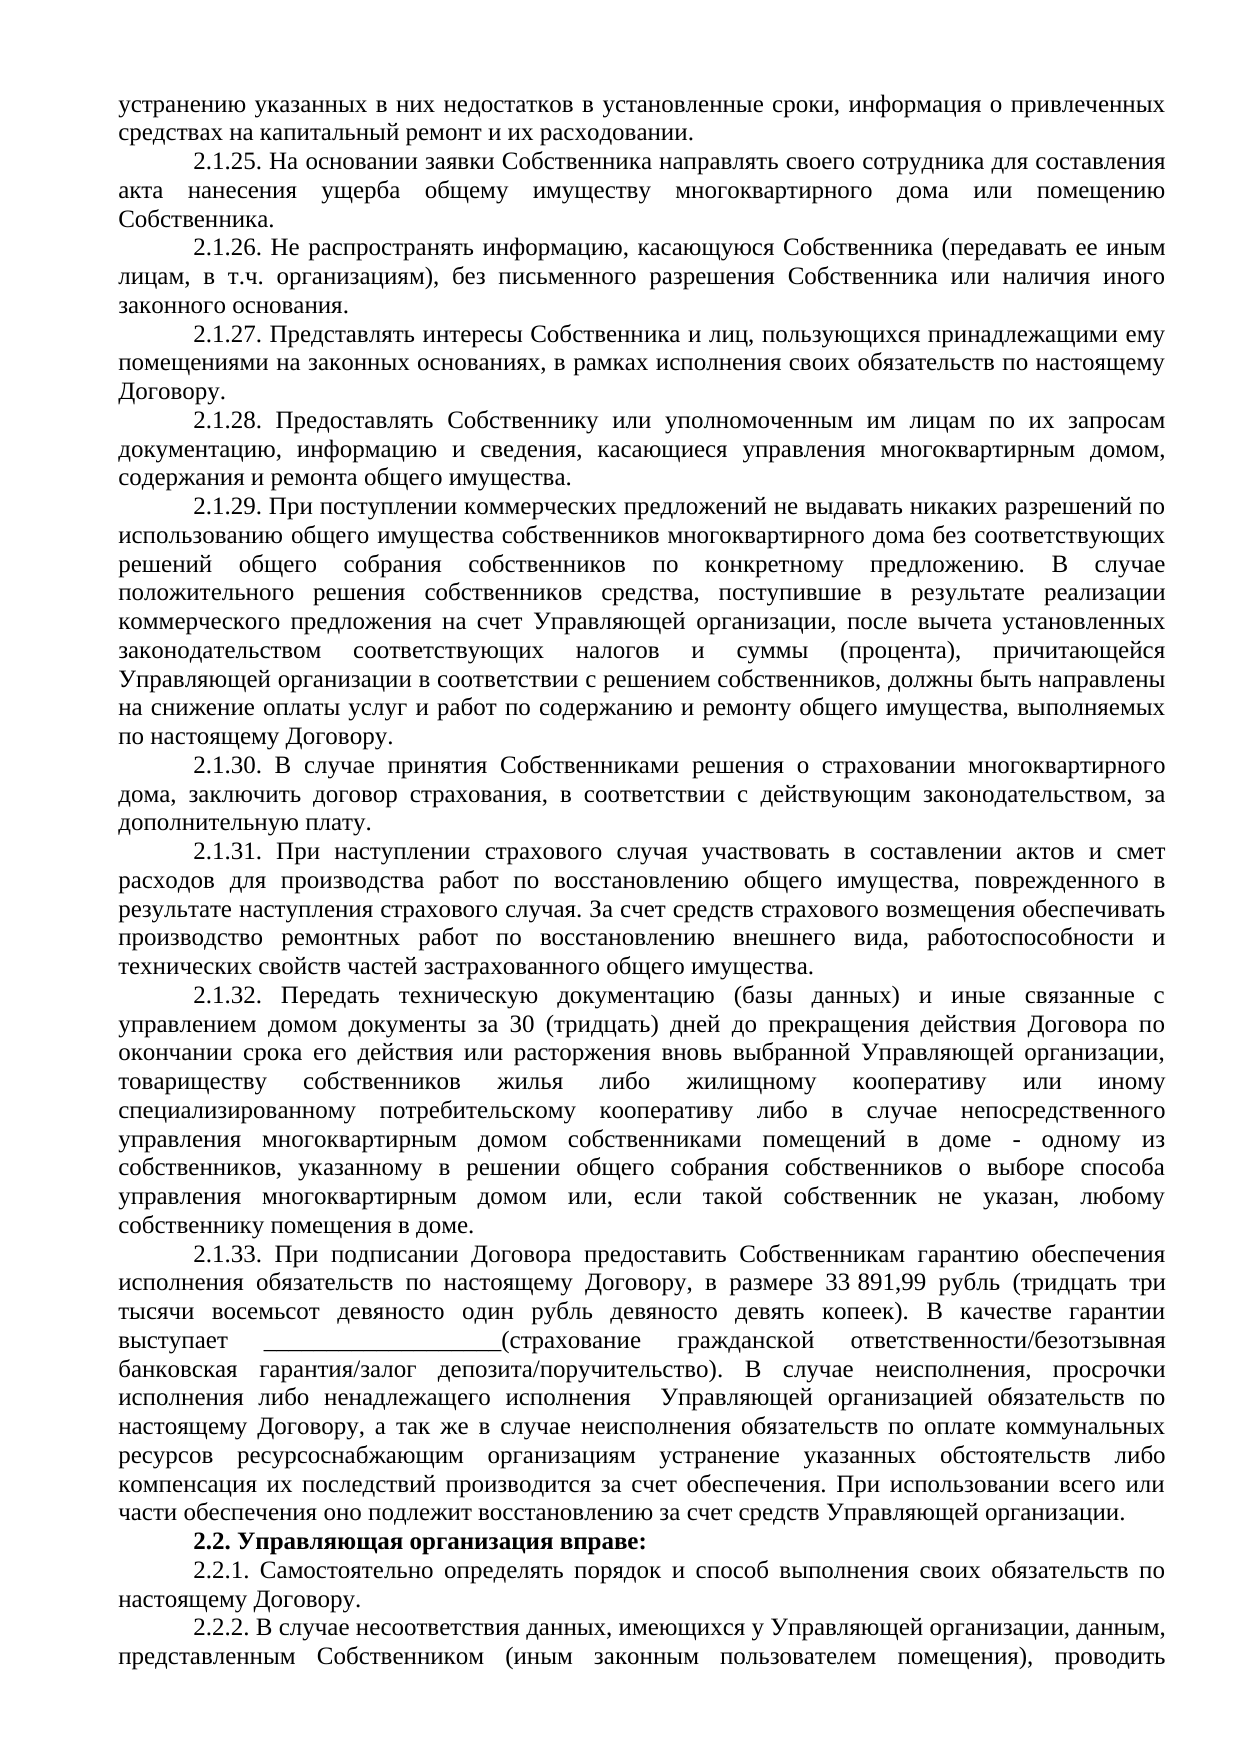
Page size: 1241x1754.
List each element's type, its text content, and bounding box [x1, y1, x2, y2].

text 2.1.27. Представлять интересы Собственника и лиц, пользующихся принадлежащими ему помещениями на законных основаниях, в рамках исполнения своих обязательств по настоящему Договору. [118, 319, 1166, 405]
text 2.1.33. При подписании Договора предоставить Собственникам гарантию обеспечения исполнения обязательств по настоящему Договору, в размере 33 891,99 рубль (тридцать три тысячи восемьсот девяносто один рубль девяносто девять копеек). В качестве гарантии выступает ___________________(страхование гражданской ответственности/безотзывная банковская гарантия/залог депозита/поручительство). В случае неисполнения, просрочки исполнения либо ненадлежащего исполнения Управляющей организацией обязательств по настоящему Договору, а так же в случае неисполнения обязательств по оплате коммунальных ресурсов ресурсоснабжающим организациям устранение указанных обстоятельств либо компенсация их последствий производится за счет обеспечения. При использовании всего или части обеспечения оно подлежит восстановлению за счет средств Управляющей организации. [118, 1239, 1166, 1526]
text 2.2. Управляющая организация вправе: [118, 1526, 1166, 1555]
text 2.2.1. Самостоятельно определять порядок и способ выполнения своих обязательств по настоящему Договору. [118, 1555, 1166, 1612]
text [118, 1612, 1166, 1670]
text 2.1.28. Предоставлять Собственнику или уполномоченным им лицам по их запросам документацию, информацию и сведения, касающиеся управления многоквартирным домом, содержания и ремонта общего имущества. [118, 405, 1166, 491]
text 2.1.31. При наступлении страхового случая участвовать в составлении актов и смет расходов для производства работ по восстановлению общего имущества, поврежденного в результате наступления страхового случая. За счет средств страхового возмещения обеспечивать производство ремонтных работ по восстановлению внешнего вида, работоспособности и технических свойств частей застрахованного общего имущества. [118, 836, 1166, 980]
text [118, 89, 1166, 146]
text 2.1.25. На основании заявки Собственника направлять своего сотрудника для составления акта нанесения ущерба общему имуществу многоквартирного дома или помещению Собственника. [118, 146, 1166, 232]
text 2.1.30. В случае принятия Собственниками решения о страховании многоквартирного дома, заключить договор страхования, в соответствии с действующим законодательством, за дополнительную плату. [118, 750, 1166, 836]
text 2.1.29. При поступлении коммерческих предложений не выдавать никаких разрешений по использованию общего имущества собственников многоквартирного дома без соответствующих решений общего собрания собственников по конкретному предложению. В случае положительного решения собственников средства, поступившие в результате реализации коммерческого предложения на счет Управляющей организации, после вычета установленных законодательством соответствующих налогов и суммы (процента), причитающейся Управляющей организации в соответствии с решением собственников, должны быть направлены на снижение оплаты услуг и работ по содержанию и ремонту общего имущества, выполняемых по настоящему Договору. [118, 491, 1166, 750]
text 2.1.26. Не распространять информацию, касающуюся Собственника (передавать ее иным лицам, в т.ч. организациям), без письменного разрешения Собственника или наличия иного законного основания. [118, 232, 1166, 319]
text 2.1.32. Передать техническую документацию (базы данных) и иные связанные с управлением домом документы за 30 (тридцать) дней до прекращения действия Договора по окончании срока его действия или расторжения вновь выбранной Управляющей организации, товариществу собственников жилья либо жилищному кооперативу или иному специализированному потребительскому кооперативу либо в случае непосредственного управления многоквартирным домом собственниками помещений в доме - одному из собственников, указанному в решении общего собрания собственников о выборе способа управления многоквартирным домом или, если такой собственник не указан, любому собственнику помещения в доме. [118, 980, 1166, 1239]
